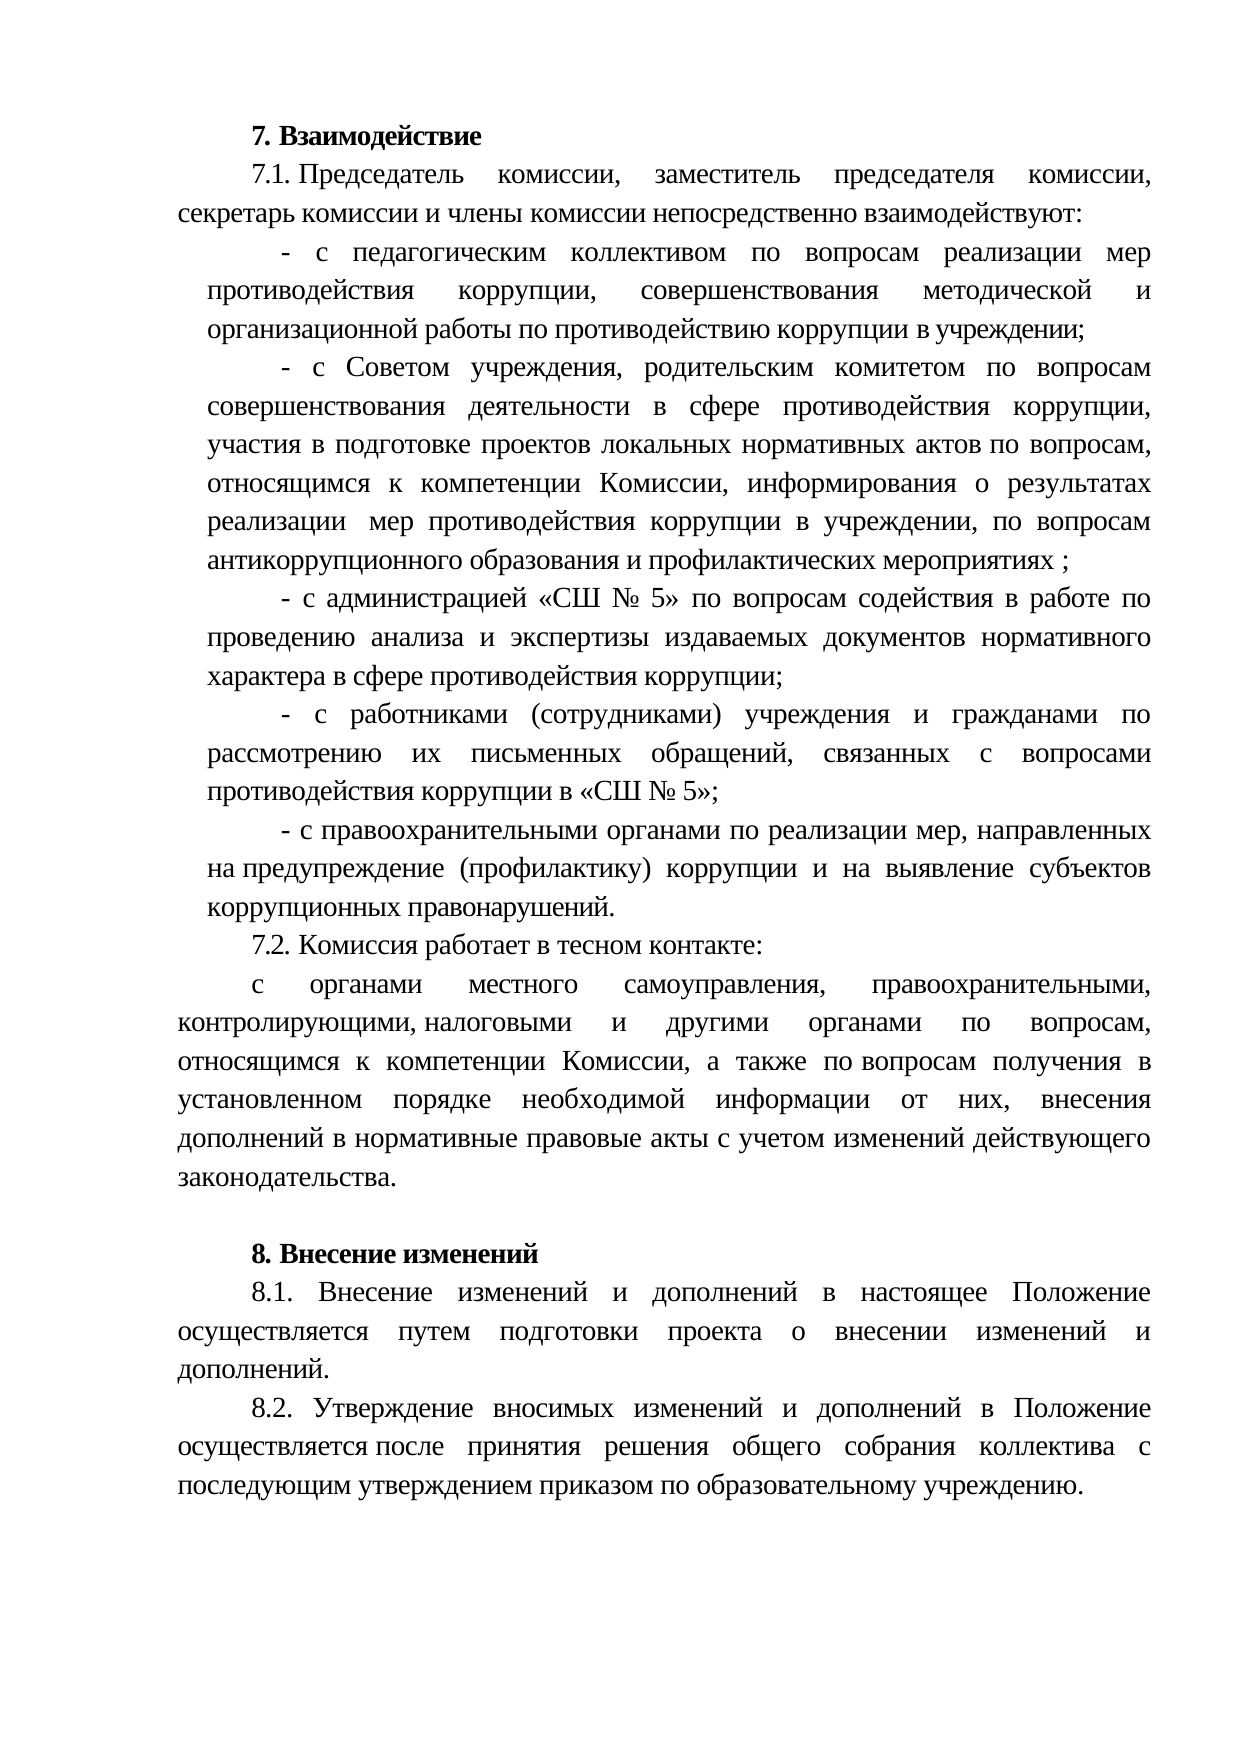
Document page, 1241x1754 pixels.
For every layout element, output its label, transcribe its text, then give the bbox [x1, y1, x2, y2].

text 8. Внесение изменений [177, 1236, 1152, 1269]
text 7.1. Председатель комиссии, заместитель председателя комиссии, секретарь комиссии и члены комиссии непосредственно взаимодействуют: [177, 157, 1152, 229]
text - с Советом учреждения, родительским комитетом по вопросам совершенствования деятельности в сфере противодействия коррупции, участия в подготовке проектов локальных нормативных актов по вопросам, относящимся к компетенции Комиссии, информирования о результатах реализации мер противодействия коррупции в учреждении, по вопросам антикоррупционного образования и профилактических мероприятиях ; [207, 349, 1152, 576]
text - с педагогическим коллективом по вопросам реализации мер противодействия коррупции, совершенствования методической и организационной работы по противодействию коррупции в учреждении; [207, 234, 1152, 344]
text с органами местного самоуправления, правоохранительными, контролирующими, налоговыми и другими органами по вопросам, относящимся к компетенции Комиссии, а также по вопросам получения в установленном порядке необходимой информации от них, внесения дополнений в нормативные правовые акты с учетом изменений действующего законодательства. [177, 966, 1152, 1192]
text - с администрацией «СШ № 5» по вопросам содействия в работе по проведению анализа и экспертизы издаваемых документов нормативного характера в сфере противодействия коррупции; [207, 581, 1152, 691]
text 7.2. Комиссия работает в тесном контакте: [177, 927, 1152, 961]
text - с работниками (сотрудниками) учреждения и гражданами по рассмотрению их письменных обращений, связанных с вопросами противодействия коррупции в «СШ № 5»; [207, 696, 1152, 807]
text 8.2. Утверждение вносимых изменений и дополнений в Положение осуществляется после принятия решения общего собрания коллектива с последующим утверждением приказом по образовательному учреждению. [177, 1390, 1152, 1501]
text - с правоохранительными органами по реализации мер, направленных на предупреждение (профилактику) коррупции и на выявление субъектов коррупционных правонарушений. [207, 812, 1152, 922]
text 8.1. Внесение изменений и дополнений в настоящее Положение осуществляется путем подготовки проекта о внесении изменений и дополнений. [177, 1274, 1152, 1385]
text 7. Взаимодействие [177, 118, 1152, 152]
